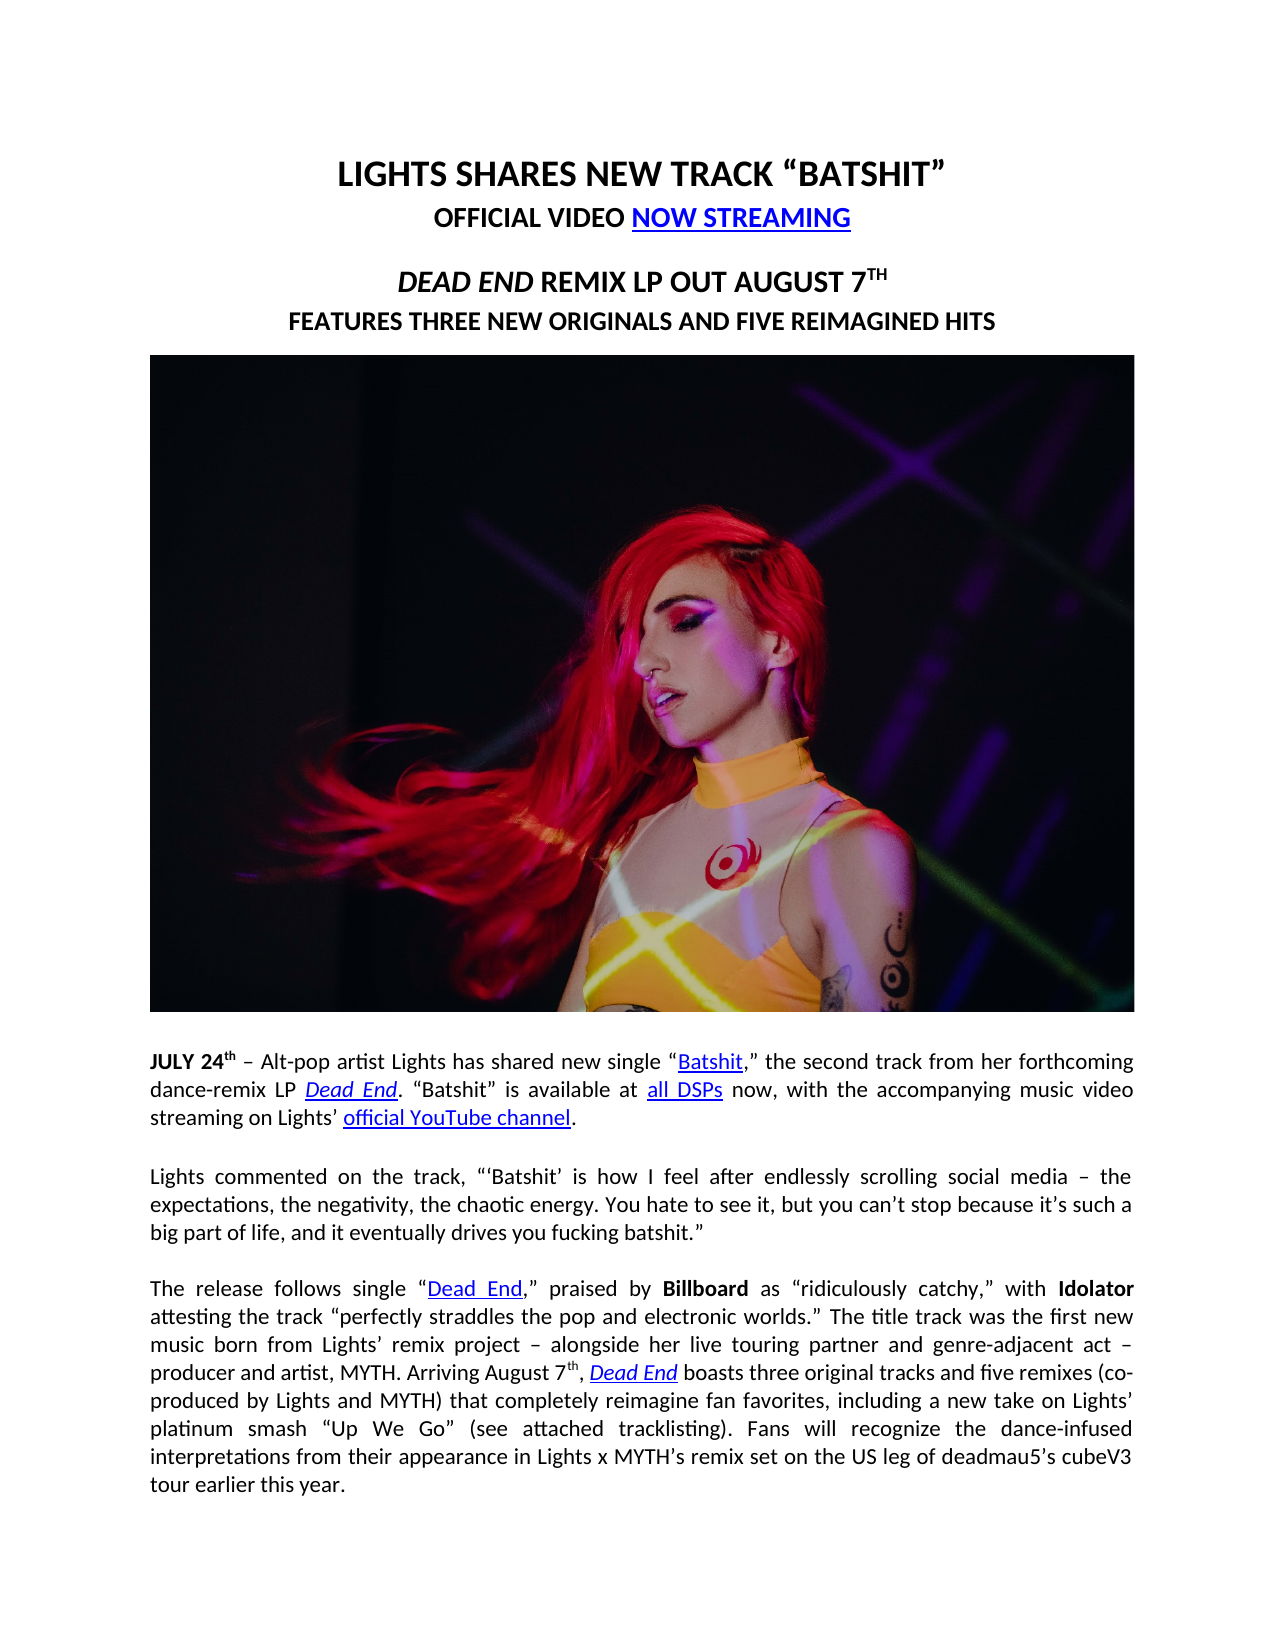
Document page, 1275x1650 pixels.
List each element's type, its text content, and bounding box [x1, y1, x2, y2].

text The release follows single “Dead End,” praised by Billboard as “ridiculously catchy,” with Idolator attesting the track “perfectly straddles the pop and electronic worlds.” The title track was the first new music born from Lights’ remix project – alongside her live touring partner and genre-adjacent act – producer and artist, MYTH. Arriving August 7th, Dead End boasts three original tracks and five remixes (co-produced by Lights and MYTH) that completely reimagine fan favorites, including a new take on Lights’ platinum smash “Up We Go” (see attached tracklisting). Fans will recognize the dance-infused interpretations from their appearance in Lights x MYTH’s remix set on the US leg of deadmau5’s cubeV3 tour earlier this year. [150, 1274, 1134, 1498]
text FEATURES THREE NEW ORIGINALS AND FIVE REIMAGINED HITS [150, 304, 1134, 337]
text Lights commented on the track, “‘Batshit’ is how I feel after endlessly scrolling social media – the expectations, the negativity, the chaotic energy. You hate to see it, but you can’t stop because it’s such a big part of life, and it eventually drives you fucking batshit.” [150, 1162, 1134, 1246]
text OFFICIAL VIDEO NOW STREAMING [150, 199, 1134, 235]
text LIGHTS SHARES NEW TRACK “BATSHIT” [150, 150, 1134, 196]
text DEAD END REMIX LP OUT AUGUST 7TH [150, 263, 1134, 301]
text JULY 24th – Alt-pop artist Lights has shared new single “Batshit,” the second track from her forthcoming dance-remix LP Dead End. “Batshit” is available at all DSPs now, with the accompanying music video streaming on Lights’ official YouTube channel. [150, 1047, 1134, 1131]
picture [150, 355, 1135, 1012]
